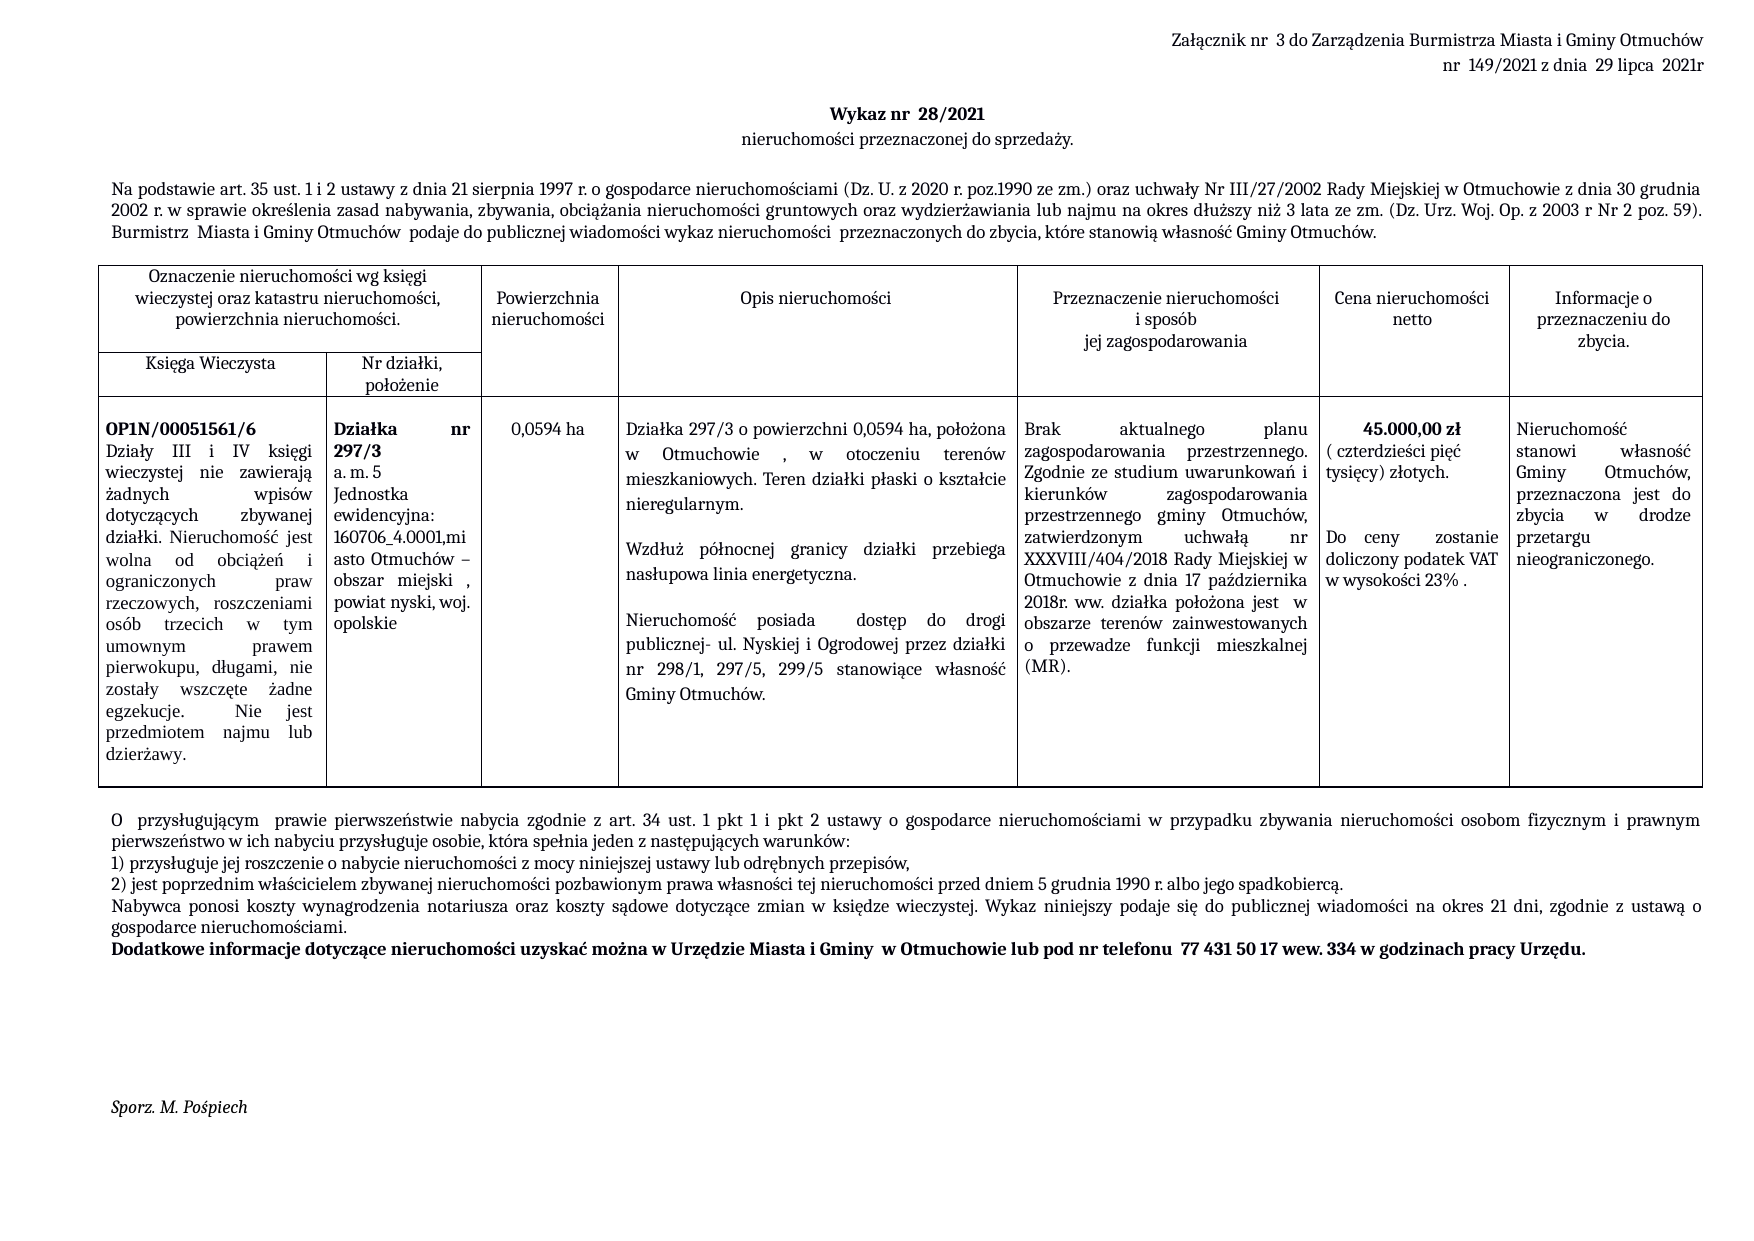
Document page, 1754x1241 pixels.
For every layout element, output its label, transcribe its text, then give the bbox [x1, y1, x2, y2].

text Sporz. M. Pośpiech [111, 1097, 1704, 1118]
table_header Oznaczenie nieruchomości wg księgi wieczystej oraz katastru nieruchomości, powierzchnia nieruchomości. [99, 266, 481, 352]
text Wykaz nr 28/2021 [111, 104, 1704, 126]
table_cell OP1N/00051561/6 Działy III i IV księgi wieczystej nie zawierają żadnych wpisów dotyczących zbywanej działki. Nieruchomość jest wolna od obciążeń i ograniczonych praw rzeczowych, roszczeniami osób trzecich w tym umownym prawem pierwokupu, długami, nie zostały wszczęte żadne egzekucje. Nie jest przedmiotem najmu lub dzierżawy. [99, 397, 326, 786]
text Dodatkowe informacje dotyczące nieruchomości uzyskać można w Urzędzie Miasta i Gminy w Otmuchowie lub pod nr telefonu 77 431 50 17 wew. 334 w godzinach pracy Urzędu. [111, 938, 1704, 960]
table_header Powierzchnia nieruchomości [482, 266, 618, 396]
table_cell Nr działki, położenie [327, 353, 481, 396]
text Załącznik nr 3 do Zarządzenia Burmistrza Miasta i Gminy Otmuchów [111, 29, 1704, 51]
table_header Opis nieruchomości [619, 266, 1017, 396]
text Nabywca ponosi koszty wynagrodzenia notariusza oraz koszty sądowe dotyczące zmian w księdze wieczystej. Wykaz niniejszy podaje się do publicznej wiadomości na okres 21 dni, zgodnie z ustawą o gospodarce nieruchomościami. [111, 895, 1704, 938]
text nr 149/2021 z dnia 29 lipca 2021r [111, 54, 1704, 76]
text Na podstawie art. 35 ust. 1 i 2 ustawy z dnia 21 sierpnia 1997 r. o gospodarce nieruchomościami (Dz. U. z 2020 r. poz.1990 ze zm.) oraz uchwały Nr III/27/2002 Rady Miejskiej w Otmuchowie z dnia 30 grudnia 2002 r. w sprawie określenia zasad nabywania, zbywania, obciążania nieruchomości gruntowych oraz wydzierżawiania lub najmu na okres dłuższy niż 3 lata ze zm. (Dz. Urz. Woj. Op. z 2003 r Nr 2 poz. 59). Burmistrz Miasta i Gminy Otmuchów podaje do publicznej wiadomości wykaz nieruchomości przeznaczonych do zbycia, które stanowią własność Gminy Otmuchów. [111, 178, 1704, 243]
table_cell Nieruchomość stanowi własność Gminy Otmuchów, przeznaczona jest do zbycia w drodze przetargu nieograniczonego. [1510, 397, 1702, 786]
table_cell Brak aktualnego planu zagospodarowania przestrzennego. Zgodnie ze studium uwarunkowań i kierunków zagospodarowania przestrzennego gminy Otmuchów, zatwierdzonym uchwałą nr XXXVIII/404/2018 Rady Miejskiej w Otmuchowie z dnia 17 października 2018r. ww. działka położona jest w obszarze terenów zainwestowanych o przewadze funkcji mieszkalnej (MR). [1018, 397, 1319, 786]
text nieruchomości przeznaczonej do sprzedaży. [111, 129, 1704, 150]
table_cell 45.000,00 zł ( czterdzieści pięć tysięcy) złotych. Do ceny zostanie doliczony podatek VAT w wysokości 23% . [1320, 397, 1509, 786]
table_header Informacje o przeznaczeniu do zbycia. [1510, 266, 1702, 396]
table_header Przeznaczenie nieruchomości i sposób jej zagospodarowania [1018, 266, 1319, 396]
table_cell Działka 297/3 o powierzchni 0,0594 ha, położona w Otmuchowie , w otoczeniu terenów mieszkaniowych. Teren działki płaski o kształcie nieregularnym. Wzdłuż północnej granicy działki przebiega nasłupowa linia energetyczna. Nieruchomość posiada dostęp do drogi publicznej- ul. Nyskiej i Ogrodowej przez działki nr 298/1, 297/5, 299/5 stanowiące własność Gminy Otmuchów. [619, 397, 1017, 786]
text O przysługującym prawie pierwszeństwie nabycia zgodnie z art. 34 ust. 1 pkt 1 i pkt 2 ustawy o gospodarce nieruchomościami w przypadku zbywania nieruchomości osobom fizycznym i prawnym pierwszeństwo w ich nabyciu przysługuje osobie, która spełnia jeden z następujących warunków: [111, 809, 1704, 852]
table_cell Działka nr 297/3 a. m. 5 Jednostka ewidencyjna: 160706_4.0001,miasto Otmuchów – obszar miejski , powiat nyski, woj. opolskie [327, 397, 481, 786]
text 1) przysługuje jej roszczenie o nabycie nieruchomości z mocy niniejszej ustawy lub odrębnych przepisów, [111, 852, 1704, 874]
table_header Cena nieruchomości netto [1320, 266, 1509, 396]
table_cell Księga Wieczysta [99, 353, 326, 396]
text 2) jest poprzednim właścicielem zbywanej nieruchomości pozbawionym prawa własności tej nieruchomości przed dniem 5 grudnia 1990 r. albo jego spadkobiercą. [111, 874, 1704, 895]
table_cell 0,0594 ha [482, 397, 618, 786]
